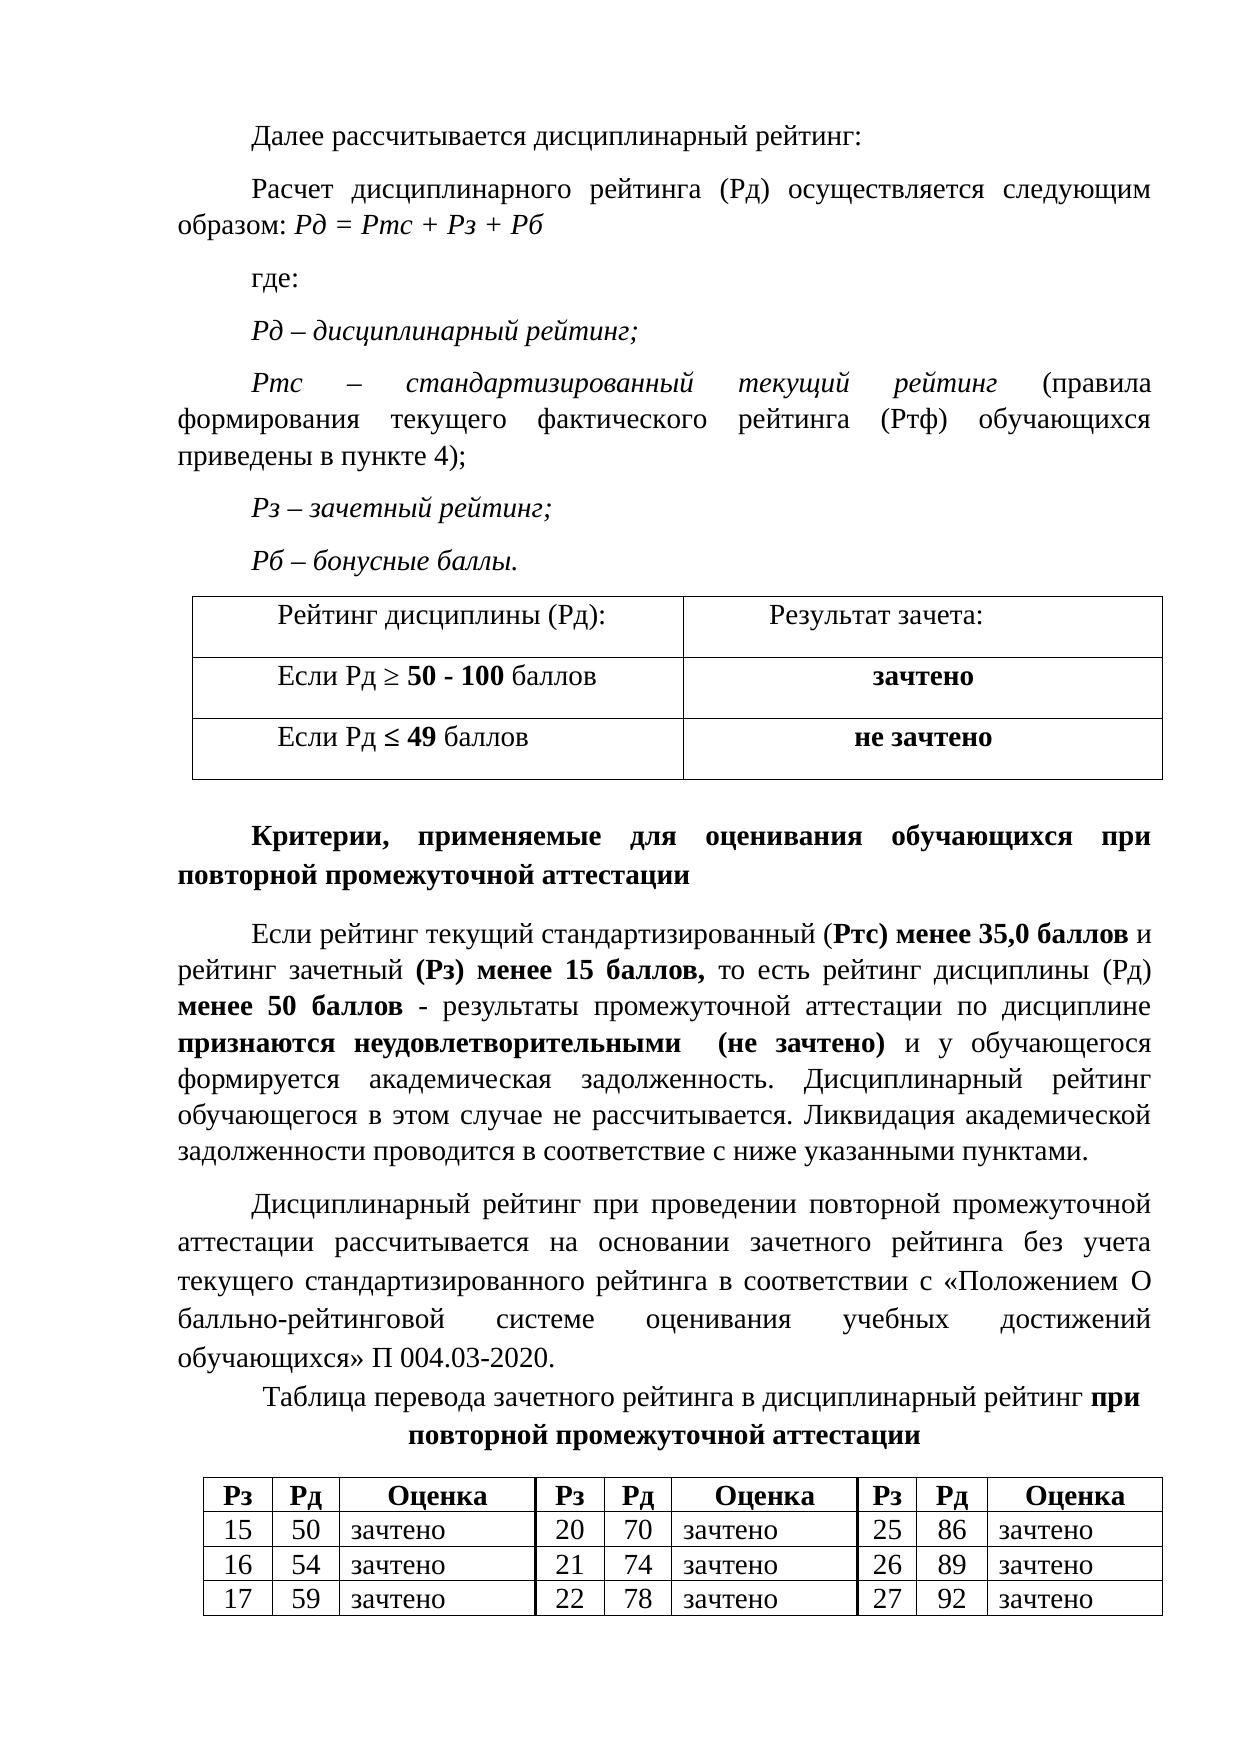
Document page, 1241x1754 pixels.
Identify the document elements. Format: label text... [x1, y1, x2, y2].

table_header Рз [537, 1478, 604, 1511]
list Дисциплинарный рейтинг при проведении повторной промежуточной аттестации рассчитывается на основании зачетного рейтинга без учета текущего стандартизированного рейтинга в соответствии с «Положением О балльно-рейтинговой системе оценивания учебных достижений обучающихся» П 004.03-2020. [177, 1186, 1152, 1374]
text Если рейтинг текущий стандартизированный (Ртс) менее 35,0 баллов и рейтинг зачетный (Рз) менее 15 баллов, то есть рейтинг дисциплины (Рд) менее 50 баллов - результаты промежуточной аттестации по дисциплине признаются неудовлетворительными (не зачтено) и у обучающегося формируется академическая задолженность. Дисциплинарный рейтинг обучающегося в этом случае не рассчитывается. Ликвидация академической задолженности проводится в соответствие с ниже указанными пунктами. [177, 916, 1152, 1167]
table_header Результат зачета: [684, 597, 1162, 657]
table_cell 50 [273, 1512, 339, 1546]
table_header Оценка [672, 1478, 856, 1511]
table_cell зачтено [340, 1547, 534, 1580]
table_cell 78 [605, 1581, 671, 1615]
list Критерии, применяемые для оценивания обучающихся при повторной промежуточной аттестации [177, 818, 1152, 890]
table_cell не зачтено [684, 719, 1162, 779]
table_cell зачтено [672, 1581, 856, 1615]
table_header Рз [204, 1478, 272, 1511]
table_cell 22 [537, 1581, 604, 1615]
table_cell зачтено [340, 1581, 534, 1615]
table_cell 59 [273, 1581, 339, 1615]
text Ртс – стандартизированный текущий рейтинг (правила формирования текущего фактического рейтинга (Ртф) обучающихся приведены в пункте 4); [177, 366, 1152, 471]
table_header Рейтинг дисциплины (Рд): [193, 597, 683, 657]
table_cell зачтено [988, 1581, 1162, 1615]
text где: [177, 260, 1152, 293]
table_cell 70 [605, 1512, 671, 1546]
table_cell 15 [204, 1512, 272, 1546]
table_cell Если Рд ≤ 49 баллов [193, 719, 683, 779]
table_cell зачтено [340, 1512, 534, 1546]
table_cell зачтено [672, 1512, 856, 1546]
text Рз – зачетный рейтинг; [177, 491, 1152, 524]
table_cell 17 [204, 1581, 272, 1615]
table_header Оценка [340, 1478, 534, 1511]
table_cell зачтено [988, 1512, 1162, 1546]
table_cell 86 [917, 1512, 987, 1546]
table_header Рд [273, 1478, 339, 1511]
table_header Рз [859, 1478, 916, 1511]
table_cell зачтено [684, 658, 1162, 718]
table_cell зачтено [672, 1547, 856, 1580]
table_header Оценка [988, 1478, 1162, 1511]
table_cell 89 [917, 1547, 987, 1580]
text Рб – бонусные баллы. [177, 543, 1152, 577]
table_header Рд [605, 1478, 671, 1511]
table_cell 54 [273, 1547, 339, 1580]
text Рд – дисциплинарный рейтинг; [177, 313, 1152, 346]
table_cell зачтено [988, 1547, 1162, 1580]
table_header Рд [917, 1478, 987, 1511]
table_cell 25 [859, 1512, 916, 1546]
table_cell 21 [537, 1547, 604, 1580]
table_cell 27 [859, 1581, 916, 1615]
text Расчет дисциплинарного рейтинга (Рд) осуществляется следующим образом: Рд = Ртс + Рз + Рб [177, 171, 1152, 241]
table_cell 26 [859, 1547, 916, 1580]
table_cell 74 [605, 1547, 671, 1580]
table_cell 92 [917, 1581, 987, 1615]
table_cell 20 [537, 1512, 604, 1546]
table_cell Если Рд ≥ 50 - 100 баллов [193, 658, 683, 718]
text Далее рассчитывается дисциплинарный рейтинг: [177, 118, 1152, 152]
list Таблица перевода зачетного рейтинга в дисциплинарный рейтинг при повторной промежуточной аттестации [177, 1379, 1152, 1451]
table_cell 16 [204, 1547, 272, 1580]
